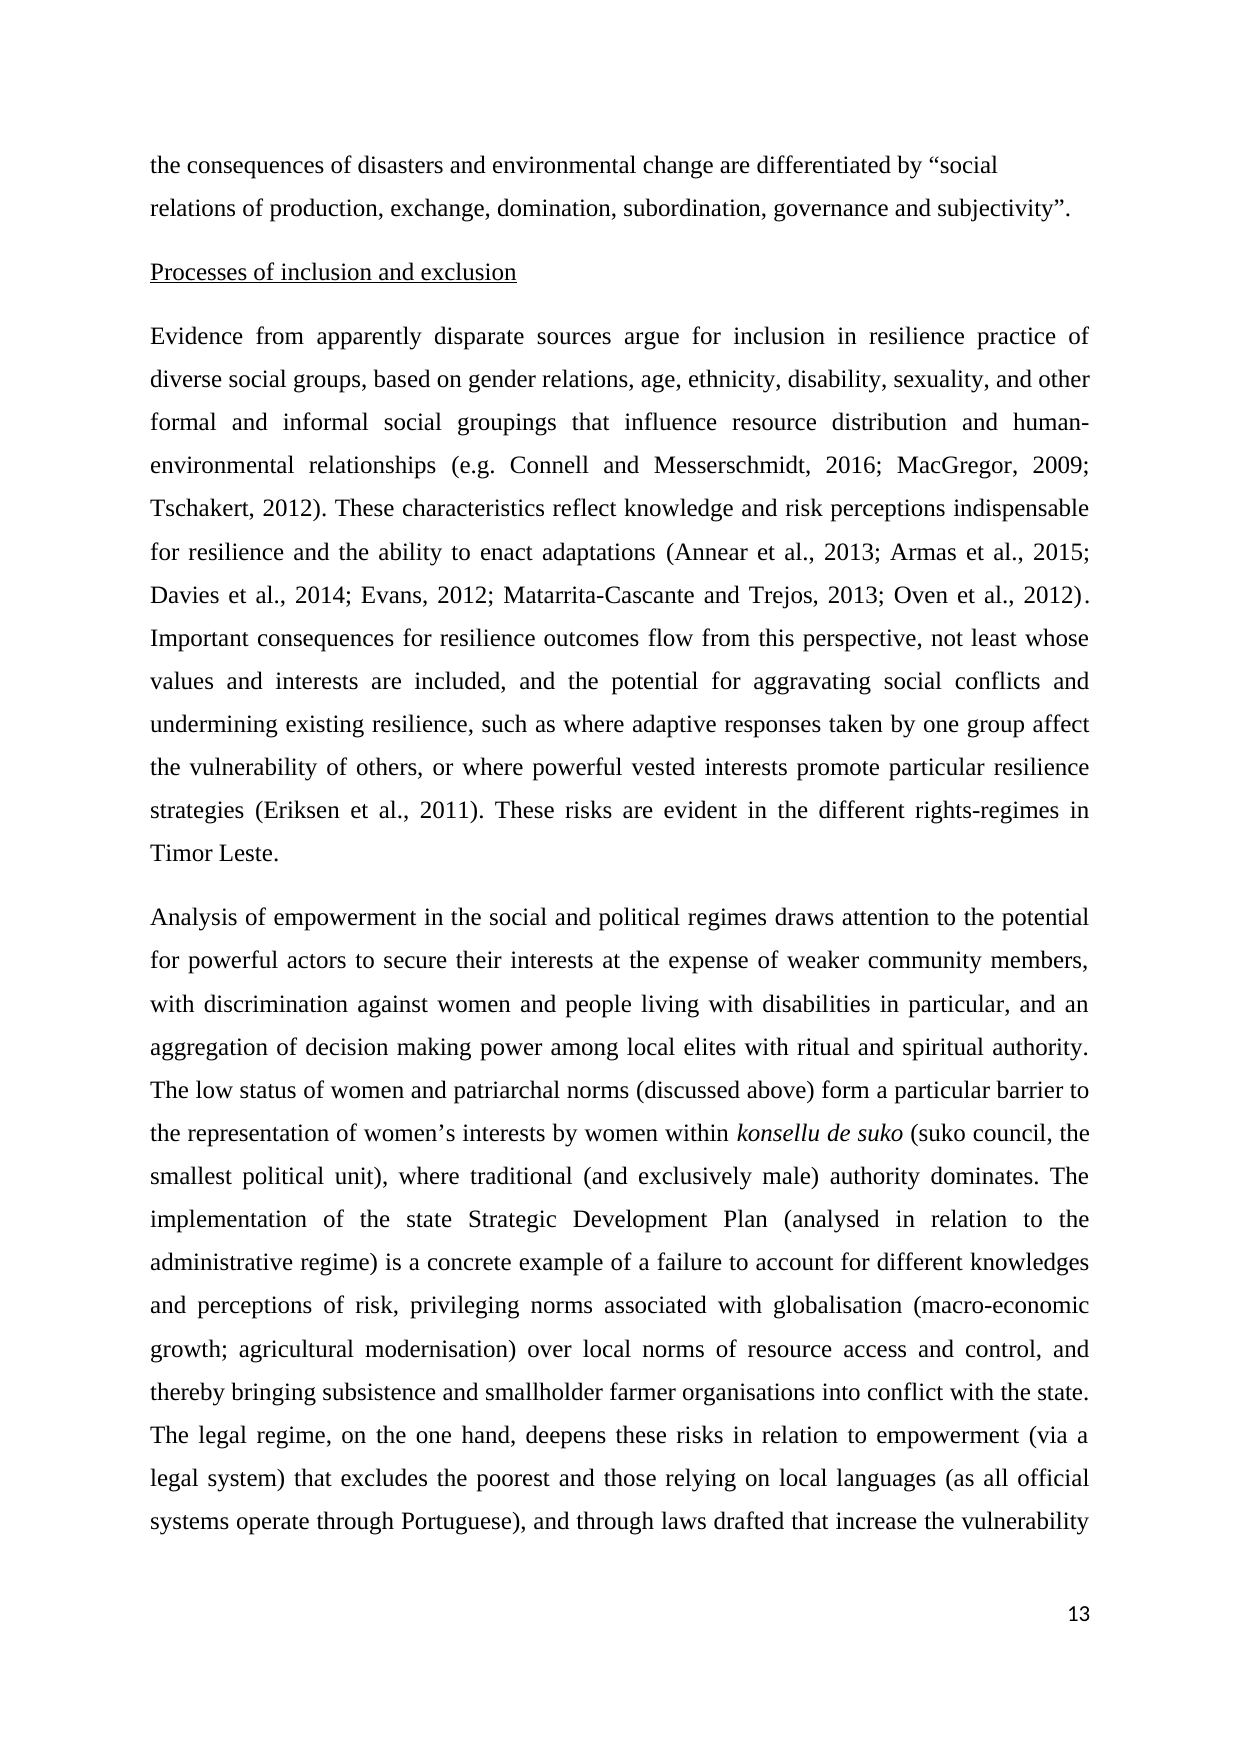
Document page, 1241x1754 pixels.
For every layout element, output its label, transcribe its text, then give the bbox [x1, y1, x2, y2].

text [150, 902, 1090, 1535]
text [150, 150, 1090, 222]
text Processes of inclusion and exclusion [150, 257, 1090, 286]
text Evidence from apparently disparate sources argue for inclusion in resilience practice of diverse social groups, based on gender relations, age, ethnicity, disability, sexuality, and other formal and informal social groupings that influence resource distribution and human-environmental relationships (e.g. Connell and Messerschmidt, 2016; MacGregor, 2009; Tschakert, 2012). These characteristics reflect knowledge and risk perceptions indispensable for resilience and the ability to enact adaptations (Annear et al., 2013; Armas et al., 2015; Davies et al., 2014; Evans, 2012; Matarrita-Cascante and Trejos, 2013; Oven et al., 2012). Important consequences for resilience outcomes flow from this perspective, not least whose values and interests are included, and the potential for aggravating social conflicts and undermining existing resilience, such as where adaptive responses taken by one group affect the vulnerability of others, or where powerful vested interests promote particular resilience strategies (Eriksen et al., 2011). These risks are evident in the different rights-regimes in Timor Leste. [150, 321, 1090, 867]
